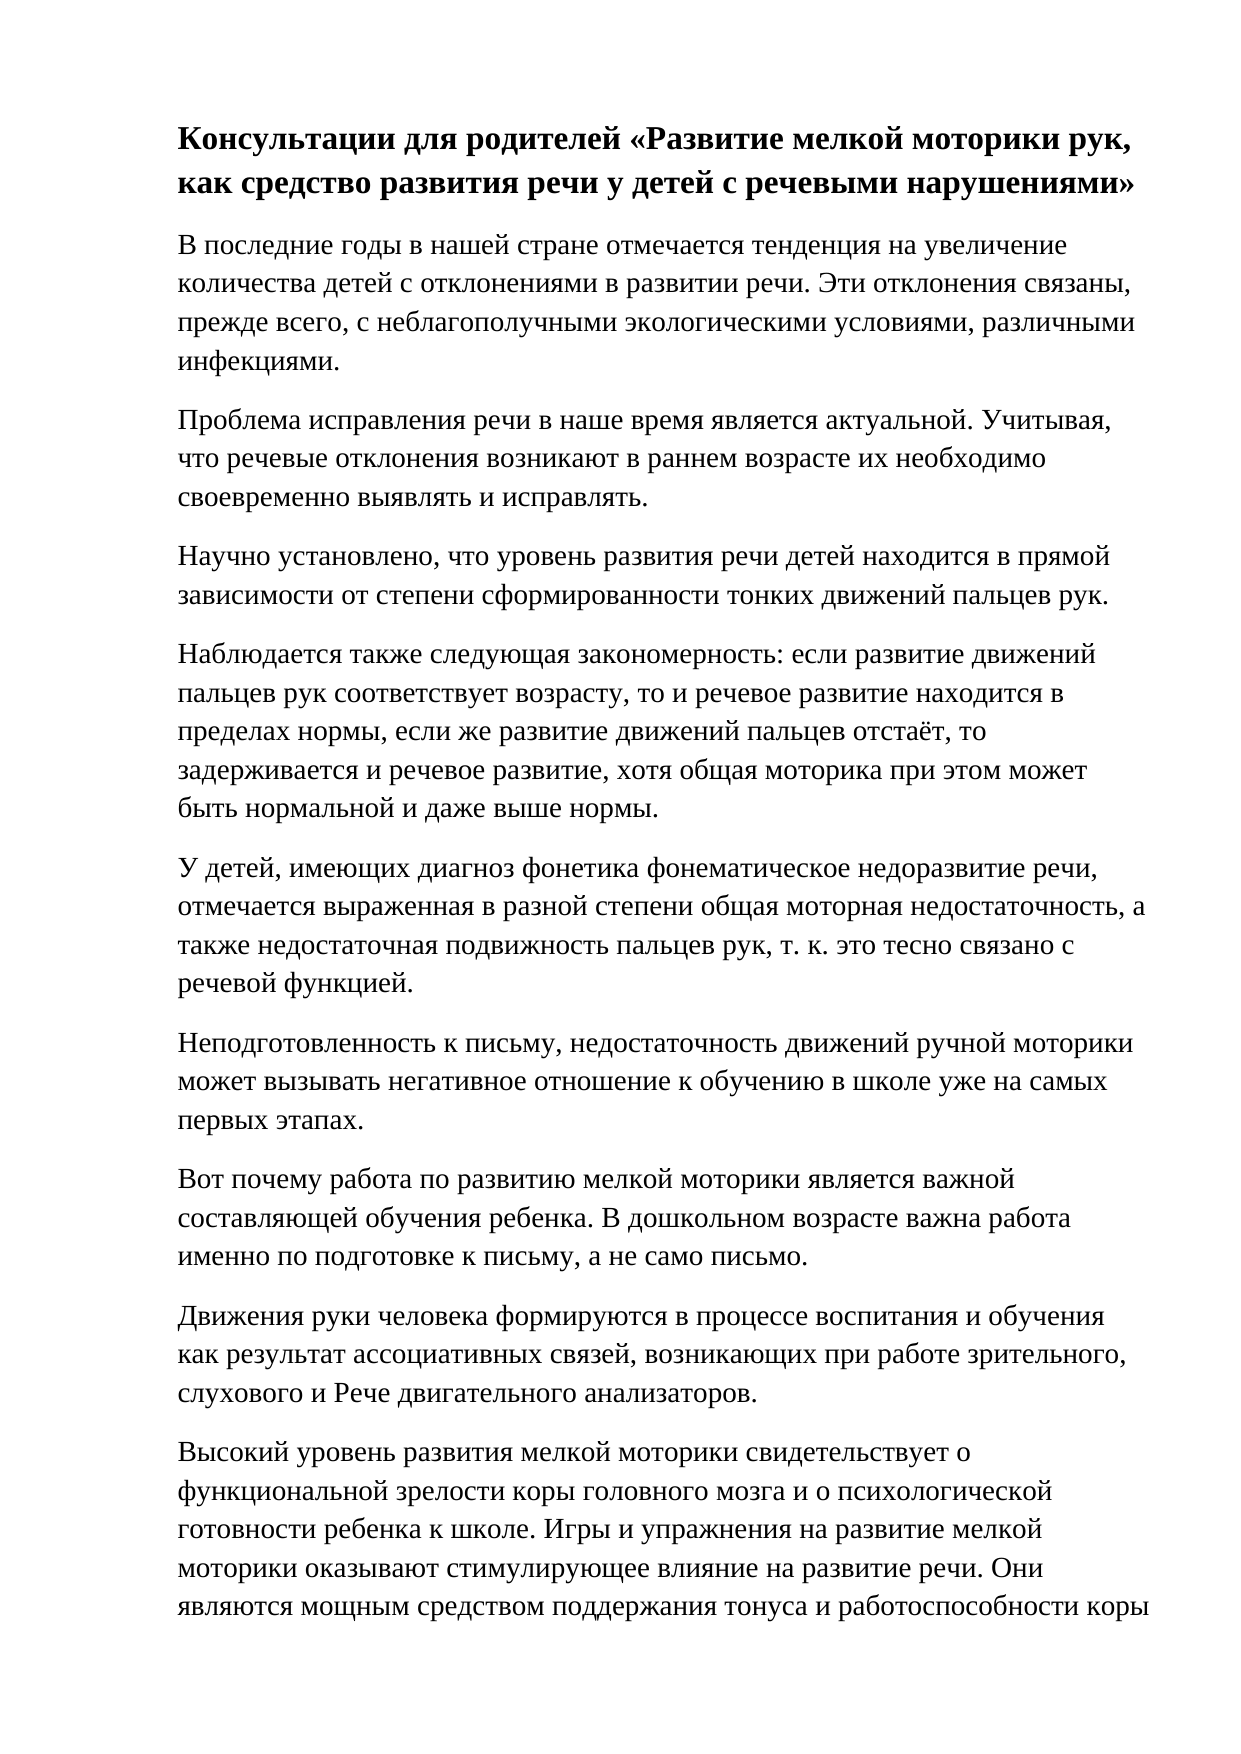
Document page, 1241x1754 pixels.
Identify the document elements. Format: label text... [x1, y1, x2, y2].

text Неподготовленность к письму, недостаточность движений ручной моторики может вызывать негативное отношение к обучению в школе уже на самых первых этапах. [177, 1025, 1152, 1136]
text Наблюдается также следующая закономерность: если развитие движений пальцев рук соответствует возрасту, то и речевое развитие находится в пределах нормы, если же развитие движений пальцев отстаёт, то задерживается и речевое развитие, хотя общая моторика при этом может быть нормальной и даже выше нормы. [177, 636, 1152, 824]
text Вот почему работа по развитию мелкой моторики является важной составляющей обучения ребенка. В дошкольном возрасте важна работа именно по подготовке к письму, а не само письмо. [177, 1161, 1152, 1272]
text Движения руки человека формируются в процессе воспитания и обучения как результат ассоциативных связей, возникающих при работе зрительного, слухового и Рече двигательного анализаторов. [177, 1298, 1152, 1408]
text Научно установлено, что уровень развития речи детей находится в прямой зависимости от степени сформированности тонких движений пальцев рук. [177, 538, 1152, 611]
text Проблема исправления речи в наше время является актуальной. Учитывая, что речевые отклонения возникают в раннем возрасте их необходимо своевременно выявлять и исправлять. [177, 402, 1152, 513]
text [177, 1434, 1152, 1622]
text Консультации для родителей «Развитие мелкой моторики рук, как средство развития речи у детей с речевыми нарушениями» [177, 118, 1152, 201]
text В последние годы в нашей стране отмечается тенденция на увеличение количества детей с отклонениями в развитии речи. Эти отклонения связаны, прежде всего, с неблагополучными экологическими условиями, различными инфекциями. [177, 227, 1152, 376]
text У детей, имеющих диагноз фонетика фонематическое недоразвитие речи, отмечается выраженная в разной степени общая моторная недостаточность, а также недостаточная подвижность пальцев рук, т. к. это тесно связано с речевой функцией. [177, 850, 1152, 999]
